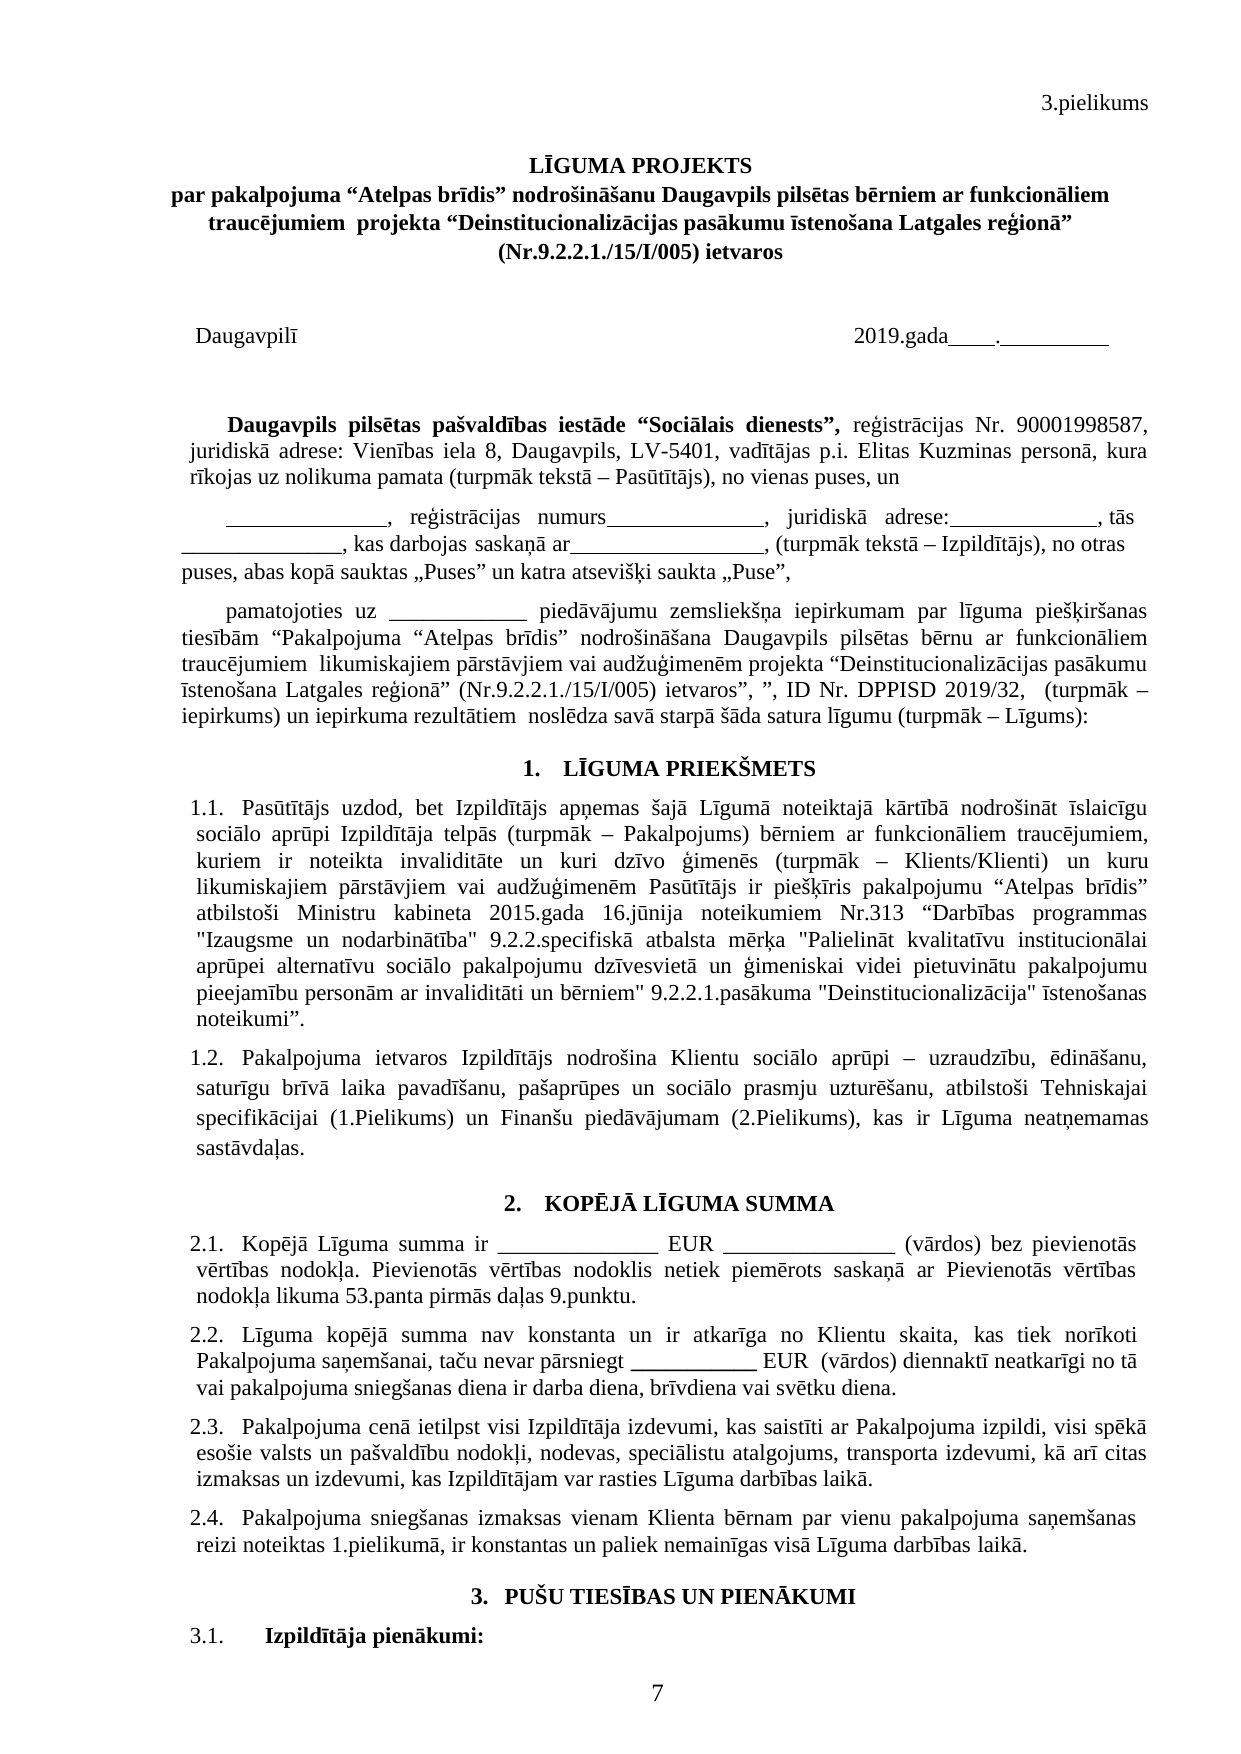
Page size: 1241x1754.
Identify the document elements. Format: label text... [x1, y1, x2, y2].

list Pakalpojuma cenā ietilpst visi Izpildītāja izdevumi, kas saistīti ar Pakalpojuma izpildi, visi spēkā esošie valsts un pašvaldību nodokļi, nodevas, speciālistu atalgojums, transporta izdevumi, kā arī citas izmaksas un izdevumi, kas Izpildītājam var rasties Līguma darbības laikā. [189, 1413, 1149, 1492]
text LĪGUMA PROJEKTS [167, 151, 1114, 179]
text par pakalpojuma “Atelpas brīdis” nodrošināšanu Daugavpils pilsētas bērniem ar funkcionāliem traucējumiem projekta “Deinstitucionalizācijas pasākumu īstenošana Latgales reģionā” (Nr.9.2.2.1./15/I/005) ietvaros [167, 179, 1114, 265]
subtitle LĪGUMA PRIEKŠMETS [189, 754, 1149, 782]
list Līguma kopējā summa nav konstanta un ir atkarīga no Klientu skaita, kas tiek norīkoti Pakalpojuma saņemšanai, taču nevar pārsniegt ___________ EUR (vārdos) diennaktī neatkarīgi no tā vai pakalpojuma sniegšanas diena ir darba diena, brīvdiena vai svētku diena. [189, 1321, 1138, 1400]
text 3.pielikums [167, 89, 1149, 115]
list Izpildītāja pienākumi: [189, 1622, 1149, 1648]
list PUŠU TIESĪBAS UN PIENĀKUMI [189, 1582, 1137, 1609]
text Daugavpils pilsētas pašvaldības iestāde “Sociālais dienests”, reģistrācijas Nr. 90001998587, juridiskā adrese: Vienības iela 8, Daugavpils, LV-5401, vadītājas p.i. Elitas Kuzminas personā, kura rīkojas uz nolikuma pamata (turpmāk tekstā – Pasūtītājs), no vienas puses, un [189, 411, 1149, 490]
subtitle KOPĒJĀ LĪGUMA SUMMA [189, 1189, 1149, 1217]
text Daugavpilī 2019.gada . [167, 322, 1097, 348]
text pamatojoties uz ____________ piedāvājumu zemsliekšņa iepirkumam par līguma piešķiršanas tiesībām “Pakalpojuma “Atelpas brīdis” nodrošināšana Daugavpils pilsētas bērnu ar funkcionāliem traucējumiem likumiskajiem pārstāvjiem vai audžuģimenēm projekta “Deinstitucionalizācijas pasākumu īstenošana Latgales reģionā” (Nr.9.2.2.1./15/I/005) ietvaros”, ”, ID Nr. DPPISD 2019/32, (turpmāk – iepirkums) un iepirkuma rezultātiem noslēdza savā starpā šāda satura līgumu (turpmāk – Līgums): [181, 597, 1149, 729]
list Pasūtītājs uzdod, bet Izpildītājs apņemas šajā Līgumā noteiktajā kārtībā nodrošināt īslaicīgu sociālo aprūpi Izpildītāja telpās (turpmāk – Pakalpojums) bērniem ar funkcionāliem traucējumiem, kuriem ir noteikta invaliditāte un kuri dzīvo ģimenēs (turpmāk – Klients/Klienti) un kuru likumiskajiem pārstāvjiem vai audžuģimenēm Pasūtītājs ir piešķīris pakalpojumu “Atelpas brīdis” atbilstoši Ministru kabineta 2015.gada 16.jūnija noteikumiem Nr.313 “Darbības programmas "Izaugsme un nodarbinātība" 9.2.2.specifiskā atbalsta mērķa "Palielināt kvalitatīvu institucionālai aprūpei alternatīvu sociālo pakalpojumu dzīvesvietā un ģimeniskai videi pietuvinātu pakalpojumu pieejamību personām ar invaliditāti un bērniem" 9.2.2.1.pasākuma "Deinstitucionalizācija" īstenošanas noteikumi”. [189, 794, 1149, 1031]
list Pakalpojuma ietvaros Izpildītājs nodrošina Klientu sociālo aprūpi – uzraudzību, ēdināšanu, saturīgu brīvā laika pavadīšanu, pašaprūpes un sociālo prasmju uzturēšanu, atbilstoši Tehniskajai specifikācijai (1.Pielikums) un Finanšu piedāvājumam (2.Pielikums), kas ir Līguma neatņemamas sastāvdaļas. [189, 1044, 1149, 1161]
list Pakalpojuma sniegšanas izmaksas vienam Klienta bērnam par vienu pakalpojuma saņemšanas reizi noteiktas 1.pielikumā, ir konstantas un paliek nemainīgas visā Līguma darbības laikā. [189, 1504, 1138, 1557]
list Kopējā Līguma summa ir ______________ EUR _______________ (vārdos) bez pievienotās vērtības nodokļa. Pievienotās vērtības nodoklis netiek piemērots saskaņā ar Pievienotās vērtības nodokļa likuma 53.panta pirmās daļas 9.punktu. [189, 1229, 1138, 1309]
text , reģistrācijas numurs , juridiskā adrese: , tās ______________, kas darbojas saskaņā ar , (turpmāk tekstā – Izpildītājs), no otras puses, abas kopā sauktas „Puses” un katra atsevišķi saukta „Puse”, [181, 502, 1149, 585]
